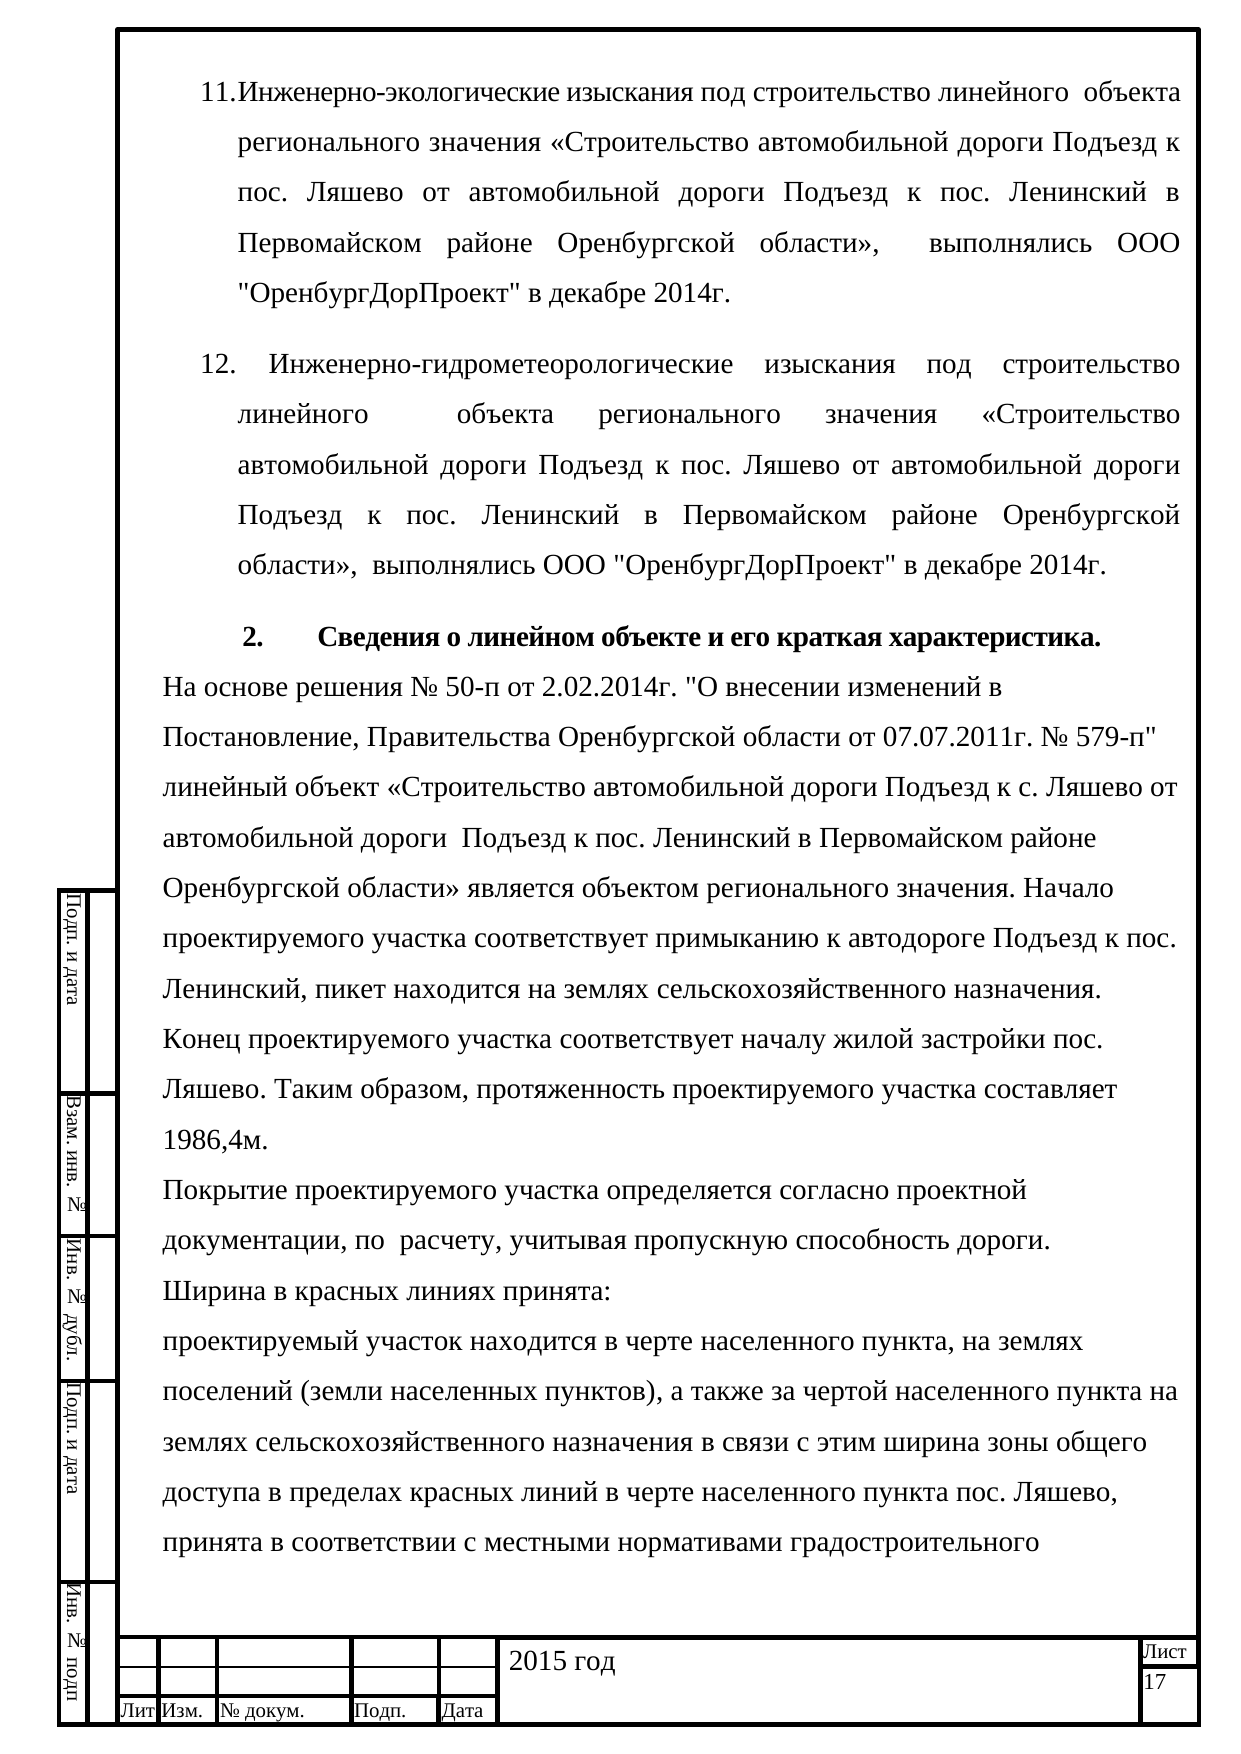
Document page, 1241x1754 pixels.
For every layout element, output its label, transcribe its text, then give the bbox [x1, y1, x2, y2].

list Сведения о линейном объекте и его краткая характеристика. [162, 619, 1181, 652]
list Инженерно-экологические изыскания под строительство линейного объекта регионального значения «Строительство автомобильной дороги Подъезд к пос. Ляшево от автомобильной дороги Подъезд к пос. Ленинский в Первомайском районе Оренбургской области», выполнялись ООО "ОренбургДорПроект" в декабре 2014г. [200, 74, 1181, 309]
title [162, 1323, 1181, 1558]
title Ширина в красных линиях принята: [162, 1273, 1181, 1306]
list На основе решения № 50-п от 2.02.2014г. "О внесении изменений в Постановление, Правительства Оренбургской области от 07.07.2011г. № 579-п" линейный объект «Строительство автомобильной дороги Подъезд к с. Ляшево от автомобильной дороги Подъезд к пос. Ленинский в Первомайском районе Оренбургской области» является объектом регионального значения. Начало проектируемого участка соответствует примыканию к автодороге Подъезд к пос. Ленинский, пикет находится на землях сельскохозяйственного назначения. Конец проектируемого участка соответствует началу жилой застройки пос. Ляшево. Таким образом, протяженность проектируемого участка составляет 1986,4м. [162, 669, 1181, 1155]
title Покрытие проектируемого участка определяется согласно проектной документации, по расчету, учитывая пропускную способность дороги. [162, 1172, 1181, 1256]
list Инженерно-гидрометеорологические изыскания под строительство линейного объекта регионального значения «Строительство автомобильной дороги Подъезд к пос. Ляшево от автомобильной дороги Подъезд к пос. Ленинский в Первомайском районе Оренбургской области», выполнялись ООО "ОренбургДорПроект" в декабре 2014г. [200, 346, 1181, 581]
